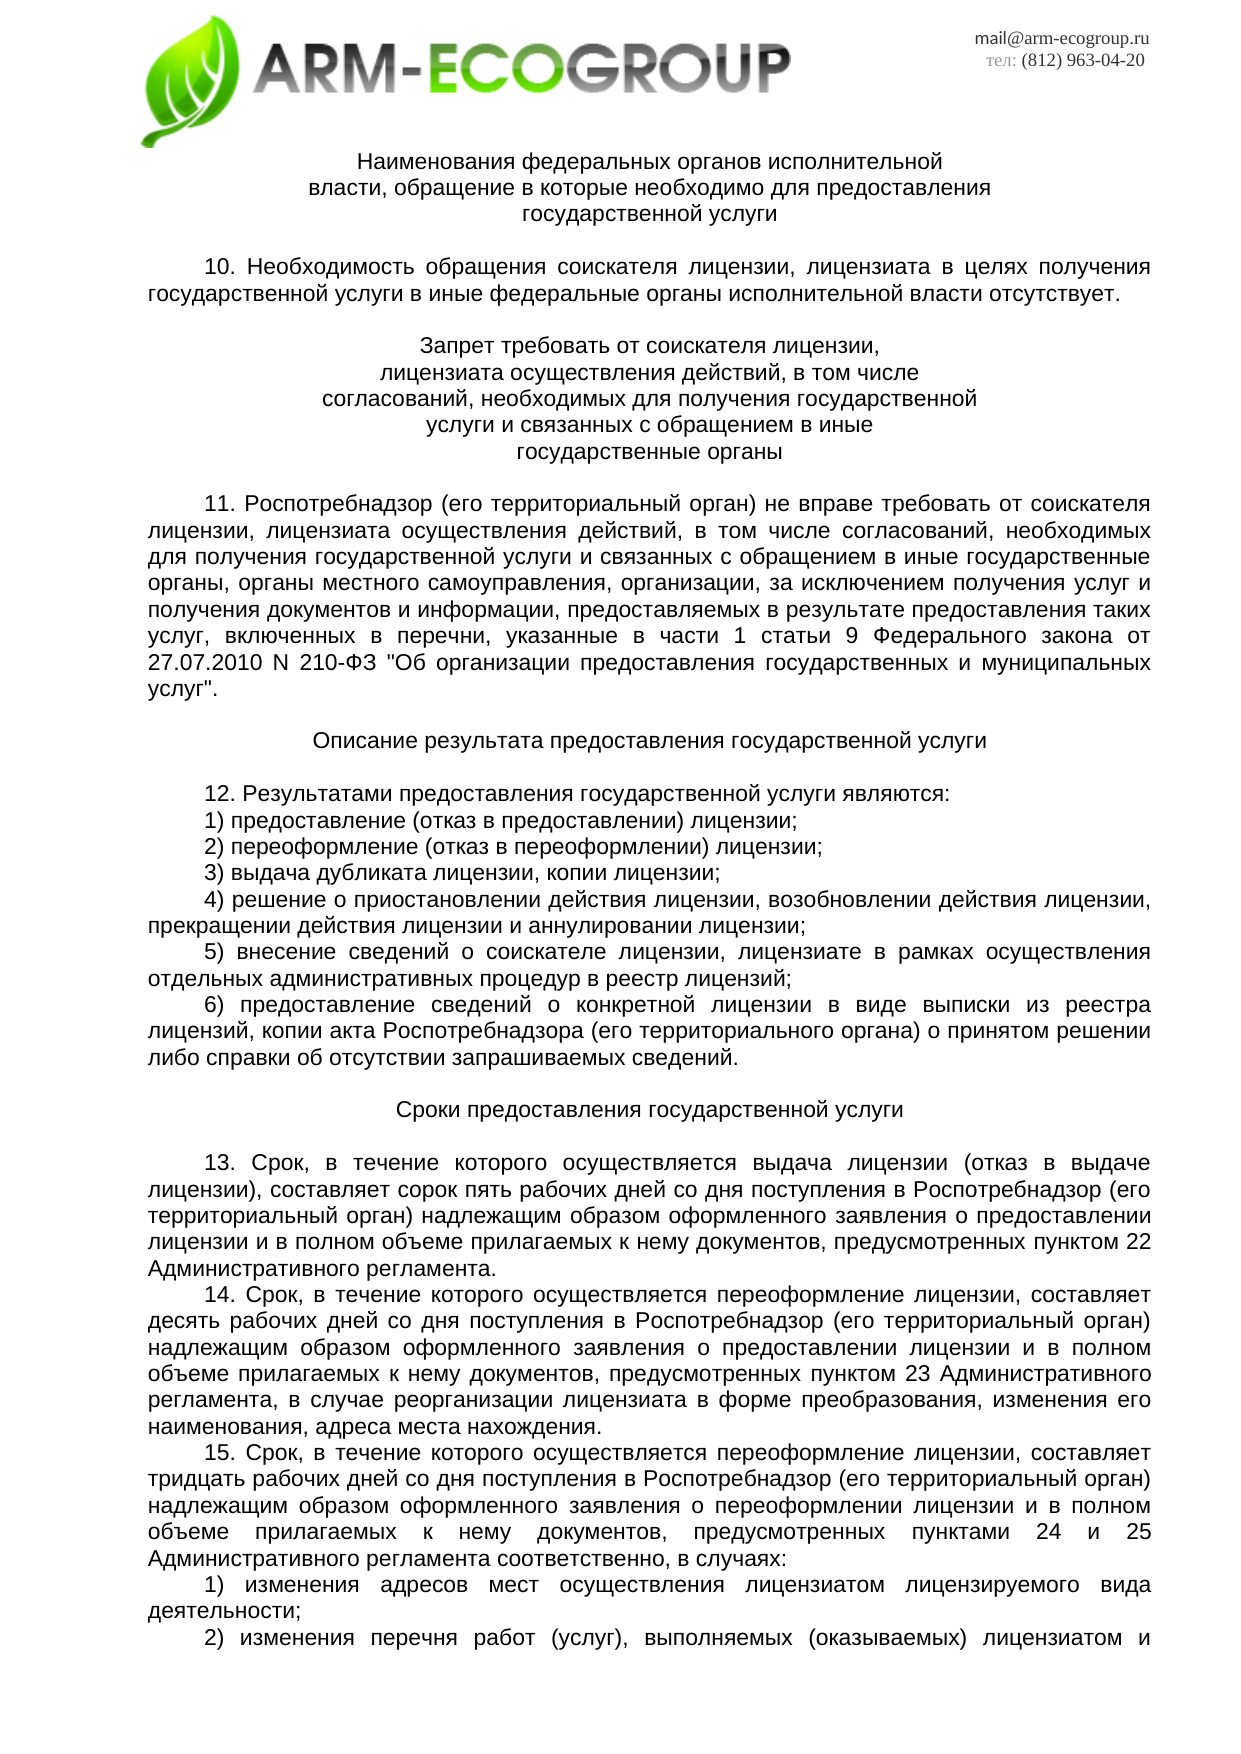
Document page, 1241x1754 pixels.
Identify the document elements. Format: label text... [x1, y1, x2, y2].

text 1) изменения адресов мест осуществления лицензиатом лицензируемого вида деятельности; [148, 1571, 1152, 1623]
text Сроки предоставления государственной услуги [148, 1096, 1152, 1123]
text 10. Необходимость обращения соискателя лицензии, лицензиата в целях получения государственной услуги в иные федеральные органы исполнительной власти отсутствует. [148, 253, 1152, 306]
text 13. Срок, в течение которого осуществляется выдача лицензии (отказ в выдаче лицензии), составляет сорок пять рабочих дней со дня поступления в Роспотребнадзор (его территориальный орган) надлежащим образом оформленного заявления о предоставлении лицензии и в полном объеме прилагаемых к нему документов, предусмотренных пунктом 22 Административного регламента. [148, 1149, 1152, 1281]
text 14. Срок, в течение которого осуществляется переоформление лицензии, составляет десять рабочих дней со дня поступления в Роспотребнадзор (его территориальный орган) надлежащим образом оформленного заявления о предоставлении лицензии и в полном объеме прилагаемых к нему документов, предусмотренных пунктом 23 Административного регламента, в случае реорганизации лицензиата в форме преобразования, изменения его наименования, адреса места нахождения. [148, 1281, 1152, 1439]
text услуги и связанных с обращением в иные [148, 411, 1152, 438]
text 6) предоставление сведений о конкретной лицензии в виде выписки из реестра лицензий, копии акта Роспотребнадзора (его территориального органа) о принятом решении либо справки об отсутствии запрашиваемых сведений. [148, 991, 1152, 1070]
text государственные органы [148, 438, 1152, 464]
text государственной услуги [148, 200, 1152, 227]
text 12. Результатами предоставления государственной услуги являются: [148, 780, 1152, 807]
text Наименования федеральных органов исполнительной [148, 148, 1152, 174]
text 1) предоставление (отказ в предоставлении) лицензии; [148, 807, 1152, 833]
text 4) решение о приостановлении действия лицензии, возобновлении действия лицензии, прекращении действия лицензии и аннулировании лицензии; [148, 886, 1152, 938]
text согласований, необходимых для получения государственной [148, 385, 1152, 411]
text 15. Срок, в течение которого осуществляется переоформление лицензии, составляет тридцать рабочих дней со дня поступления в Роспотребнадзор (его территориальный орган) надлежащим образом оформленного заявления о переоформлении лицензии и в полном объеме прилагаемых к нему документов, предусмотренных пунктами 24 и 25 Административного регламента соответственно, в случаях: [148, 1439, 1152, 1571]
text Описание результата предоставления государственной услуги [148, 727, 1152, 754]
text власти, обращение в которые необходимо для предоставления [148, 174, 1152, 200]
text 2) изменения перечня работ (услуг), выполняемых (оказываемых) лицензиатом и составляющих лицензируемый вид деятельности. [148, 1623, 1152, 1650]
text лицензиата осуществления действий, в том числе [148, 358, 1152, 385]
text 5) внесение сведений о соискателе лицензии, лицензиате в рамках осуществления отдельных административных процедур в реестр лицензий; [148, 938, 1152, 991]
text Запрет требовать от соискателя лицензии, [148, 332, 1152, 358]
text 11. Роспотребнадзор (его территориальный орган) не вправе требовать от соискателя лицензии, лицензиата осуществления действий, в том числе согласований, необходимых для получения государственной услуги и связанных с обращением в иные государственные органы, органы местного самоуправления, организации, за исключением получения услуг и получения документов и информации, предоставляемых в результате предоставления таких услуг, включенных в перечни, указанные в части 1 статьи 9 Федерального закона от 27.07.2010 N 210-ФЗ "Об организации предоставления государственных и муниципальных услуг". [148, 490, 1152, 701]
text 2) переоформление (отказ в переоформлении) лицензии; [148, 833, 1152, 859]
text 3) выдача дубликата лицензии, копии лицензии; [148, 859, 1152, 886]
picture [137, 11, 791, 148]
